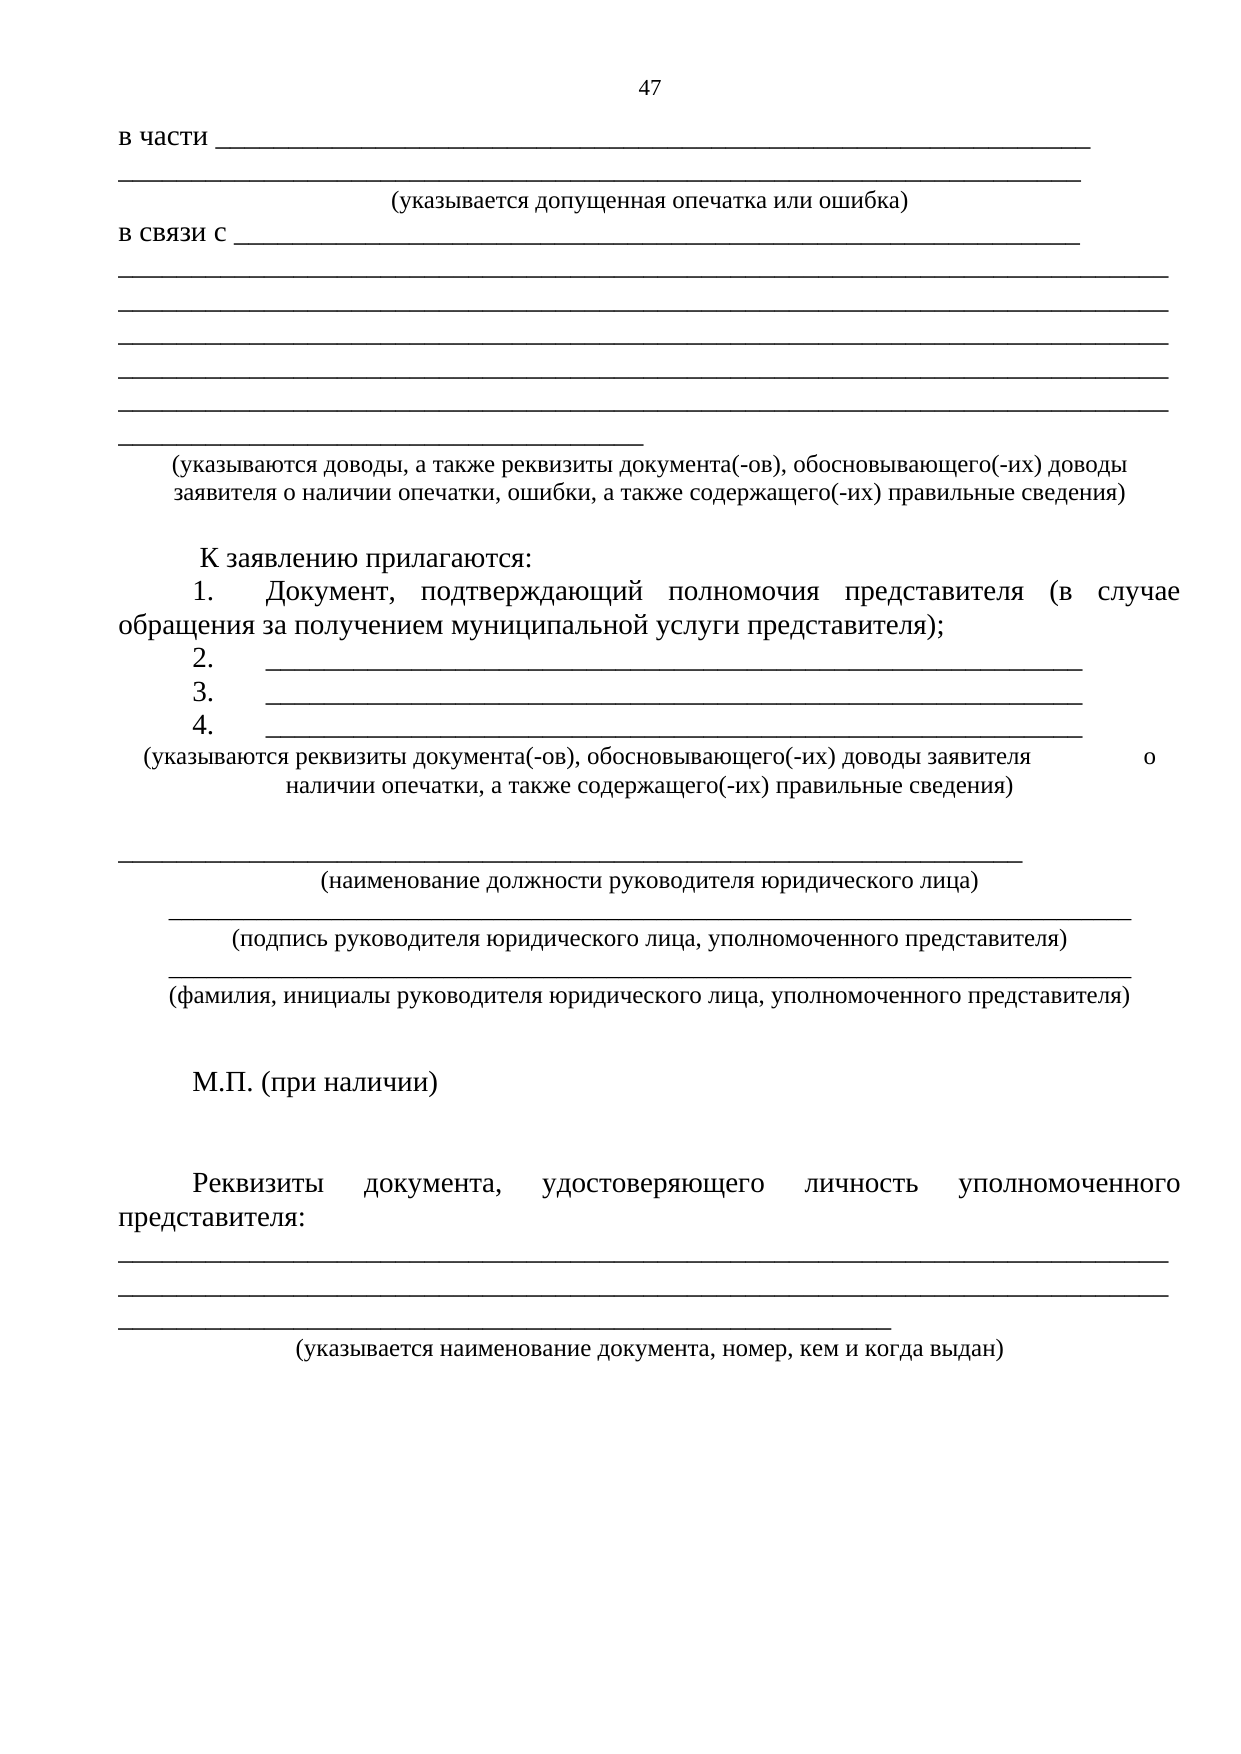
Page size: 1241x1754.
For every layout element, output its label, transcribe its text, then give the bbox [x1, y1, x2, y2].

text 3. ________________________________________________________ [118, 674, 1181, 707]
text в связи с __________________________________________________________ [118, 214, 1181, 247]
text __________________________________________________________________ [118, 152, 1181, 185]
text (указывается наименование документа, номер, кем и когда выдан) [118, 1333, 1181, 1362]
text _____________________________________________________________________________ [118, 894, 1181, 923]
text М.П. (при наличии) [118, 1064, 1181, 1098]
text (указывается допущенная опечатка или ошибка) [118, 185, 1181, 214]
text в части ____________________________________________________________ [118, 118, 1181, 152]
text ______________________________________________________________ [118, 832, 1181, 866]
text (наименование должности руководителя юридического лица) [118, 866, 1181, 894]
text _____________________________________________________________________________ (фамилия, инициалы руководителя юридического лица, уполномоченного представителя) [118, 952, 1181, 1009]
text Реквизиты документа, удостоверяющего личность уполномоченного представителя: [118, 1165, 1181, 1232]
text 1. Документ, подтверждающий полномочия представителя (в случае обращения за получением муниципальной услуги представителя); [118, 573, 1181, 640]
text 4. ________________________________________________________ [118, 707, 1181, 741]
text (указываются доводы, а также реквизиты документа(-ов), обосновывающего(-их) доводы заявителя о наличии опечатки, ошибки, а также содержащего(-их) правильные сведения) [118, 449, 1181, 506]
text К заявлению прилагаются: [118, 540, 1181, 573]
text (подпись руководителя юридического лица, уполномоченного представителя) [118, 923, 1181, 952]
text (указываются реквизиты документа(-ов), обосновывающего(-их) доводы заявителя о наличии опечатки, а также содержащего(-их) правильные сведения) [118, 741, 1181, 798]
text ____________________________________________________________________________________________________________________________________________________________________________________________________________________________________________________________________________________________________________________________________________________________________________________________________________ [118, 247, 1181, 449]
text 2. ________________________________________________________ [118, 640, 1181, 674]
text _____________________________________________________________________________________________________________________________________________________________________________________________________ [118, 1232, 1181, 1333]
